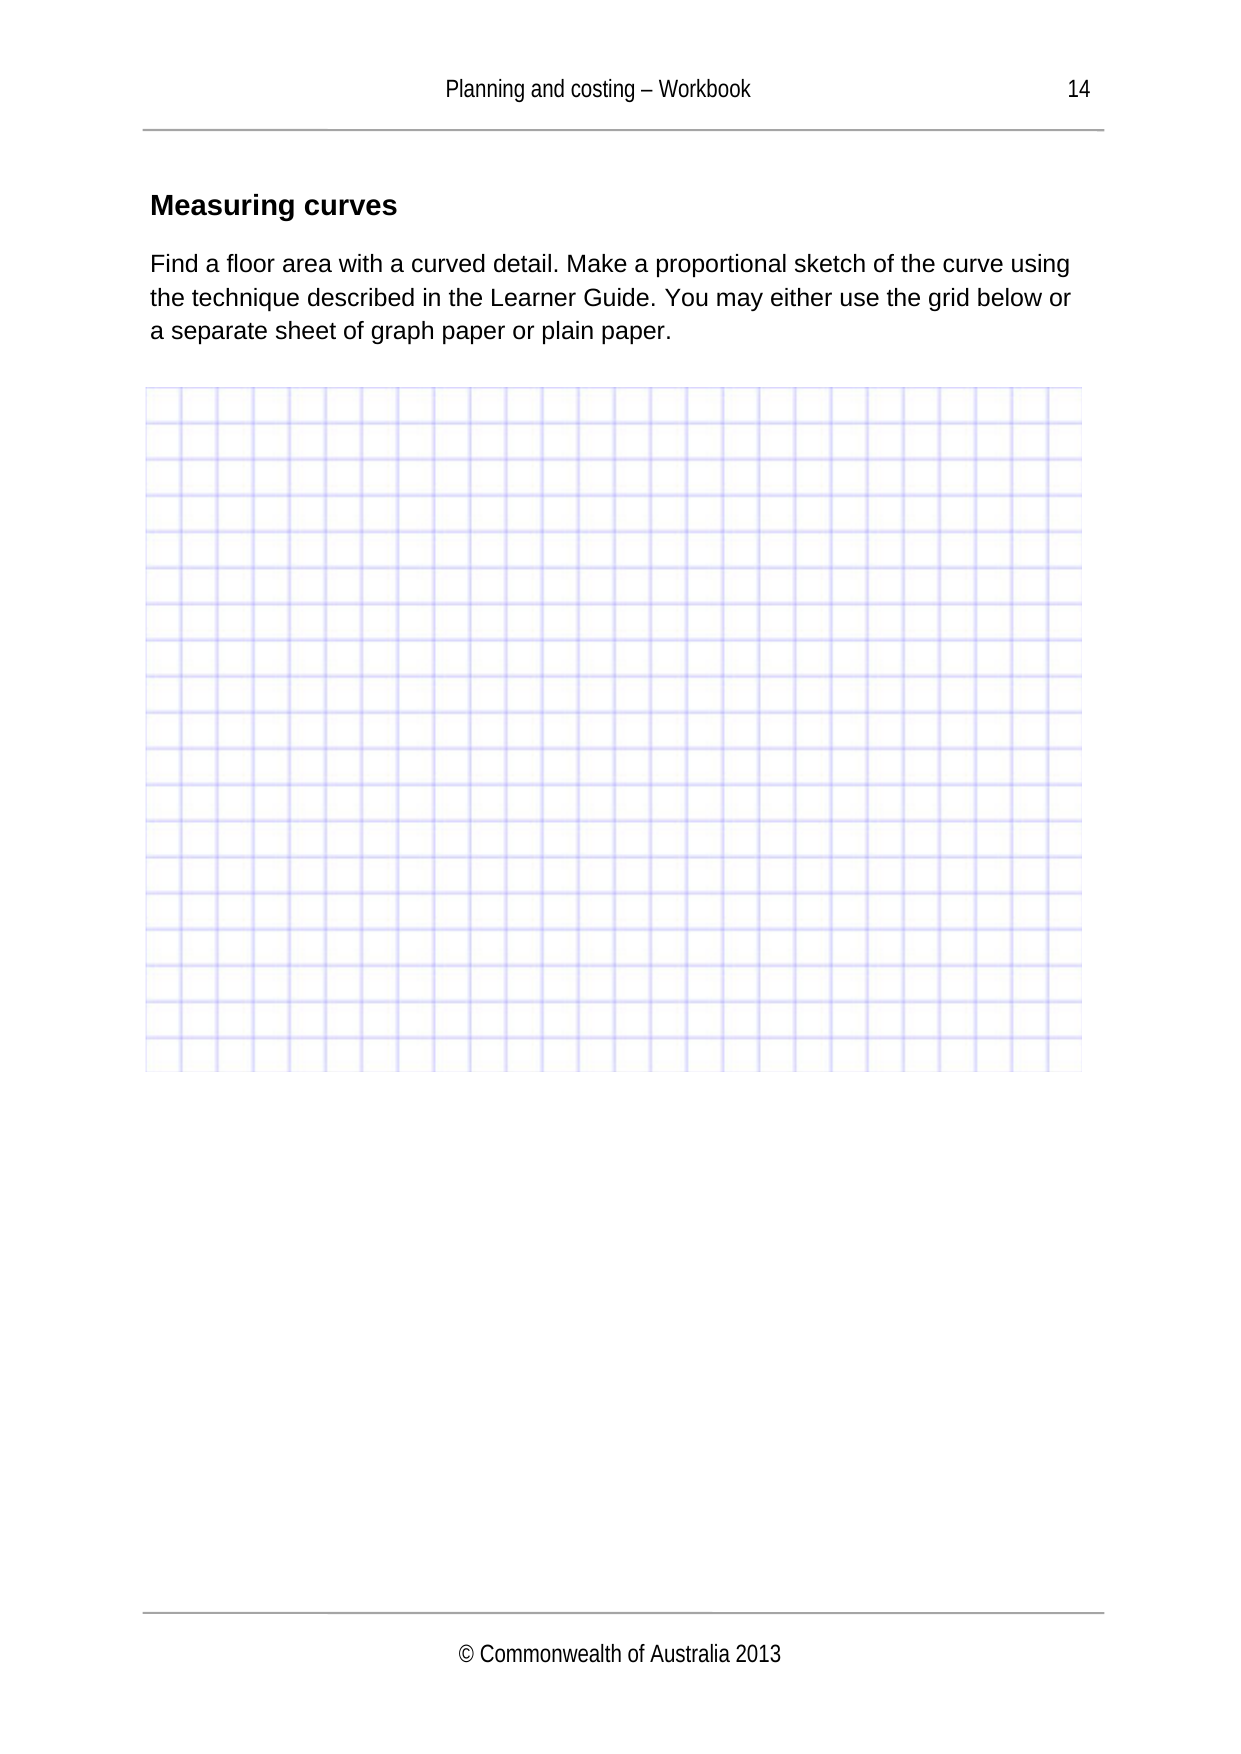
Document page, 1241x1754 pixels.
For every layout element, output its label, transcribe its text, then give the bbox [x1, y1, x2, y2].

text Find a floor area with a curved detail. Make a proportional sketch of the curve using the technique described in the Learner Guide. You may either use the grid below or a separate sheet of graph paper or plain paper. [150, 246, 1090, 346]
picture [145, 387, 1082, 1072]
subtitle Measuring curves [150, 187, 1090, 221]
